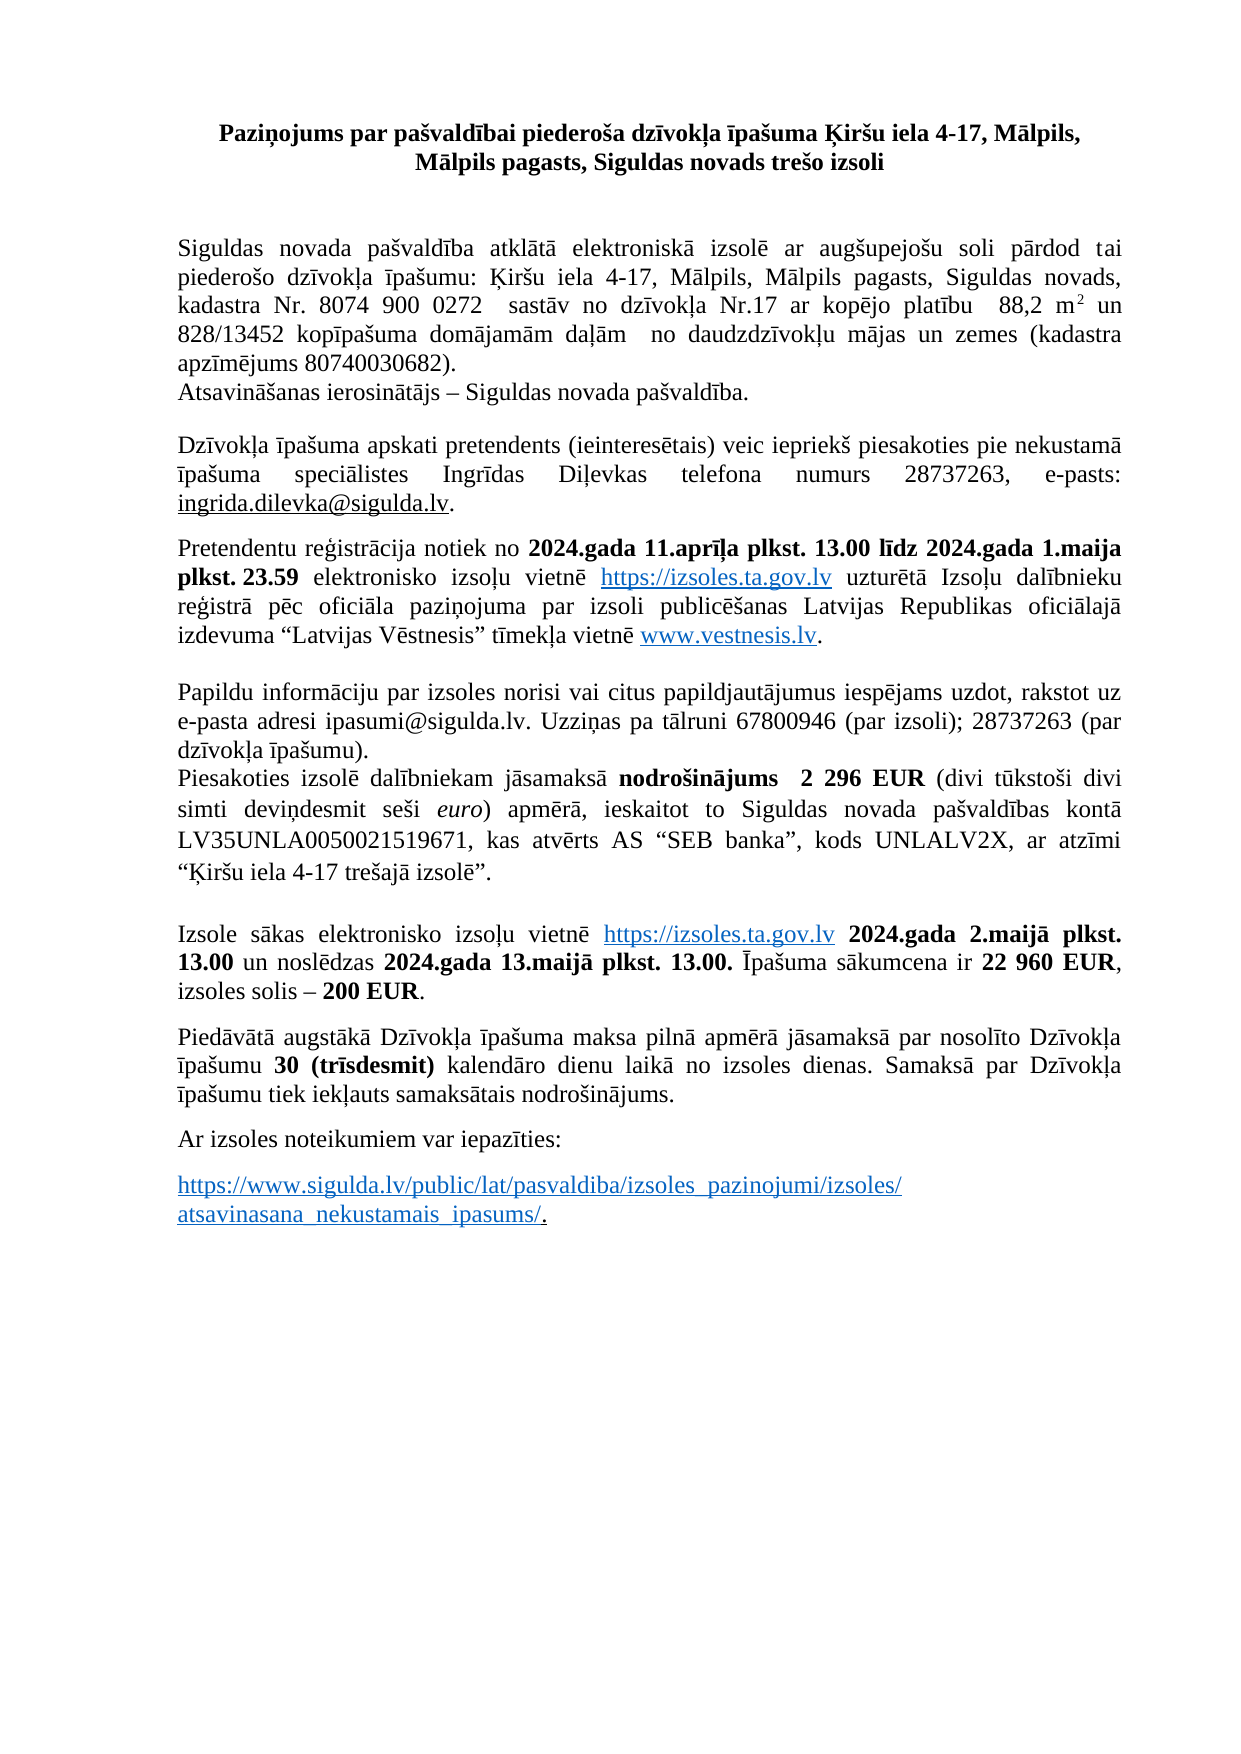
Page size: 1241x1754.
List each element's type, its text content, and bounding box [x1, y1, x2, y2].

text Pretendentu reģistrācija notiek no 2024.gada 11.aprīļa plkst. 13.00 līdz 2024.gada 1.maija plkst. 23.59 elektronisko izsoļu vietnē https://izsoles.ta.gov.lv uzturētā Izsoļu dalībnieku reģistrā pēc oficiāla paziņojuma par izsoli publicēšanas Latvijas Republikas oficiālajā izdevuma “Latvijas Vēstnesis” tīmekļa vietnē www.vestnesis.lv. [177, 533, 1122, 648]
text Dzīvokļa īpašuma apskati pretendents (ieinteresētais) veic iepriekš piesakoties pie nekustamā īpašuma speciālistes Ingrīdas Diļevkas telefona numurs 28737263, e-pasts: ingrida.dilevka@sigulda.lv. [177, 431, 1122, 517]
text Siguldas novada pašvaldība atklātā elektroniskā izsolē ar augšupejošu soli pārdod tai piederošo dzīvokļa īpašumu: Ķiršu iela 4-17, Mālpils, Mālpils pagasts, Siguldas novads, kadastra Nr. 8074 900 0272 sastāv no dzīvokļa Nr.17 ar kopējo platību 88,2 m2 un 828/13452 kopīpašuma domājamām daļām no daudzdzīvokļu mājas un zemes (kadastra apzīmējums 80740030682). [177, 233, 1122, 377]
text Piedāvātā augstākā Dzīvokļa īpašuma maksa pilnā apmērā jāsamaksā par nosolīto Dzīvokļa īpašumu 30 (trīsdesmit) kalendāro dienu laikā no izsoles dienas. Samaksā par Dzīvokļa īpašumu tiek iekļauts samaksātais nodrošinājums. [177, 1022, 1122, 1108]
text Izsole sākas elektronisko izsoļu vietnē https://izsoles.ta.gov.lv 2024.gada 2.maijā plkst. 13.00 un noslēdzas 2024.gada 13.maijā plkst. 13.00. Īpašuma sākumcena ir 22 960 EUR, izsoles solis – 200 EUR. [177, 919, 1122, 1005]
text Paziņojums par pašvaldībai piederoša dzīvokļa īpašuma Ķiršu iela 4-17, Mālpils, Mālpils pagasts, Siguldas novads trešo izsoli [177, 118, 1122, 176]
text Papildu informāciju par izsoles norisi vai citus papildjautājumus iespējams uzdot, rakstot uz e-pasta adresi ipasumi@sigulda.lv. Uzziņas pa tālruni 67800946 (par izsoli); 28737263 (par dzīvokļa īpašumu). [177, 677, 1122, 763]
text https://www.sigulda.lv/public/lat/pasvaldiba/izsoles_pazinojumi/izsoles/atsavinasana_nekustamais_ipasums/. [177, 1170, 1122, 1227]
text Piesakoties izsolē dalībniekam jāsamaksā nodrošinājums 2 296 EUR (divi tūkstoši divi simti deviņdesmit seši euro) apmērā, ieskaitot to Siguldas novada pašvaldības kontā LV35UNLA0050021519671, kas atvērts AS “SEB banka”, kods UNLALV2X, ar atzīmi “Ķiršu iela 4-17 trešajā izsolē”. [177, 763, 1122, 885]
text Ar izsoles noteikumiem var iepazīties: [177, 1124, 1122, 1153]
text Atsavināšanas ierosinātājs – Siguldas novada pašvaldība. [177, 377, 1122, 406]
